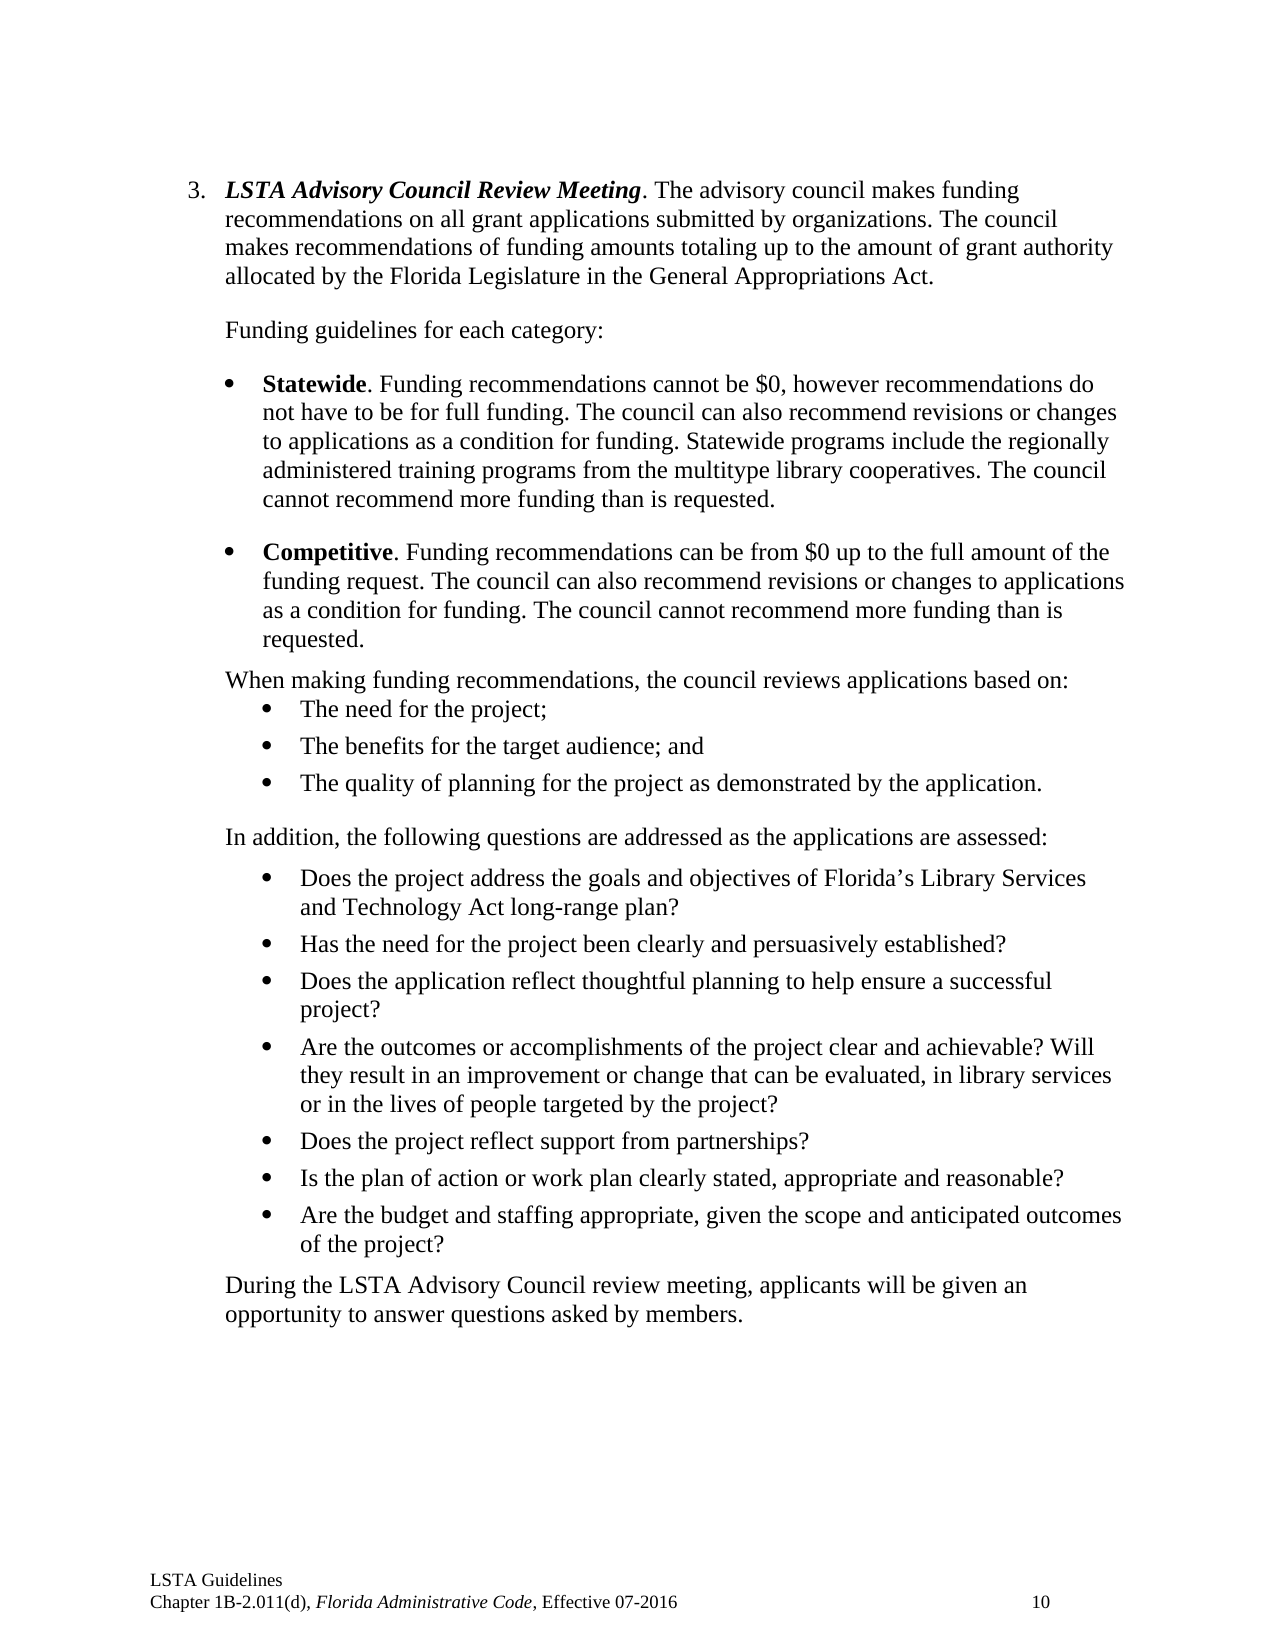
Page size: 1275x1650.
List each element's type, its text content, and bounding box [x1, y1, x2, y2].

list The quality of planning for the project as demonstrated by the application. [262, 768, 1125, 797]
list Are the budget and staffing appropriate, given the scope and anticipated outcomes of the project? [262, 1200, 1125, 1258]
list LSTA Advisory Council Review Meeting. The advisory council makes funding recommendations on all grant applications submitted by organizations. The council makes recommendations of funding amounts totaling up to the amount of grant authority allocated by the Florida Legislature in the General Appropriations Act. [187, 175, 1125, 290]
list Competitive. Funding recommendations can be from $0 up to the full amount of the funding request. The council can also recommend revisions or changes to applications as a condition for funding. The council cannot recommend more funding than is requested. [225, 537, 1125, 652]
text In addition, the following questions are addressed as the applications are assessed: [225, 822, 1125, 850]
list Has the need for the project been clearly and persuasively established? [262, 929, 1125, 957]
list Does the project address the goals and objectives of Florida’s Library Services and Technology Act long-range plan? [262, 863, 1125, 920]
list Is the plan of action or work plan clearly stated, appropriate and reasonable? [262, 1163, 1125, 1192]
list Are the outcomes or accomplishments of the project clear and achievable? Will they result in an improvement or change that can be evaluated, in library services or in the lives of people targeted by the project? [262, 1032, 1125, 1118]
text Funding guidelines for each category: [225, 315, 1125, 344]
list The benefits for the target audience; and [262, 731, 1125, 759]
list Does the project reflect support from partnerships? [262, 1126, 1125, 1155]
text During the LSTA Advisory Council review meeting, applicants will be given an opportunity to answer questions asked by members. [225, 1270, 1125, 1328]
text When making funding recommendations, the council reviews applications based on: [225, 665, 1125, 694]
list Statewide. Funding recommendations cannot be $0, however recommendations do not have to be for full funding. The council can also recommend revisions or changes to applications as a condition for funding. Statewide programs include the regionally administered training programs from the multitype library cooperatives. The council cannot recommend more funding than is requested. [225, 369, 1125, 512]
list The need for the project; [262, 694, 1125, 722]
list Does the application reflect thoughtful planning to help ensure a successful project? [262, 966, 1125, 1023]
